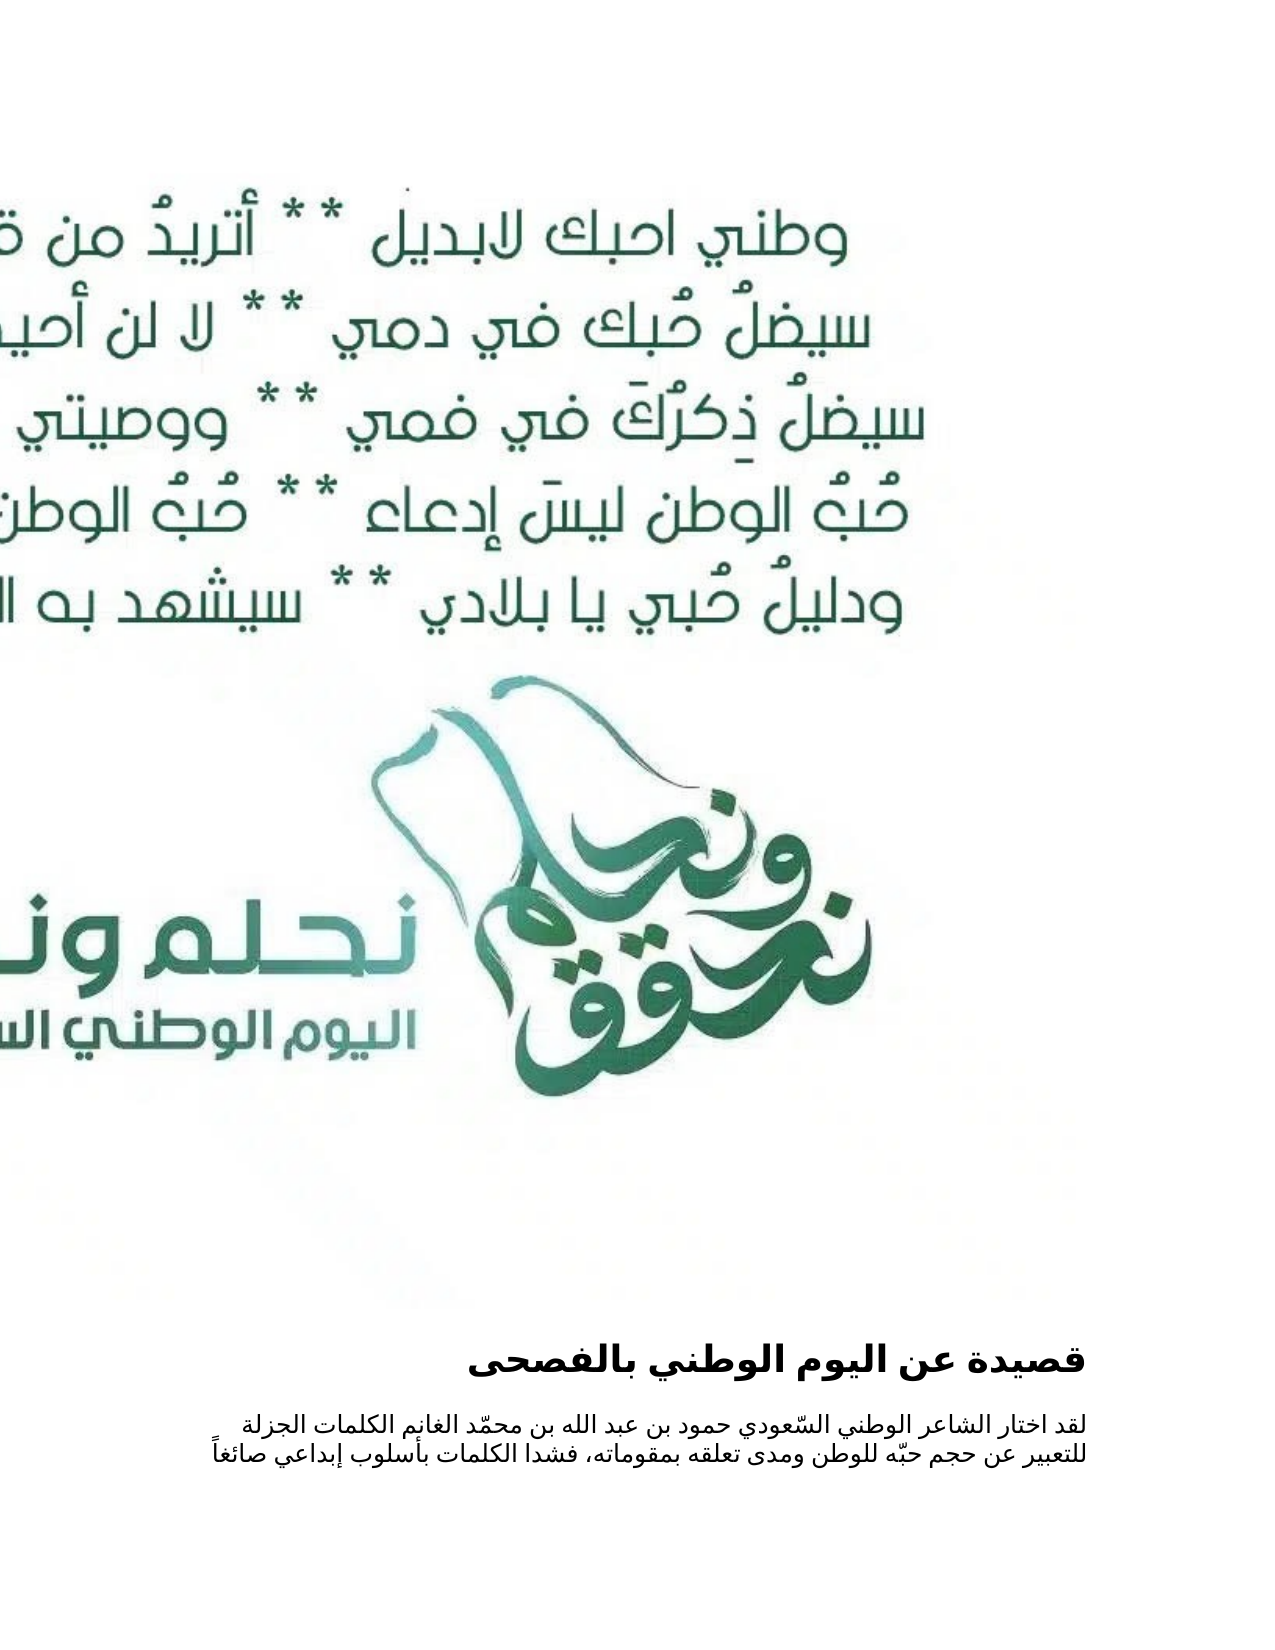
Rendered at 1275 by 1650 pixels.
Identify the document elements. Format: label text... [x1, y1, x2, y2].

text قصيدة عن اليوم الوطني بالفصحى [187, 1338, 1087, 1381]
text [187, 1410, 1087, 1468]
picture [0, 150, 1088, 1309]
